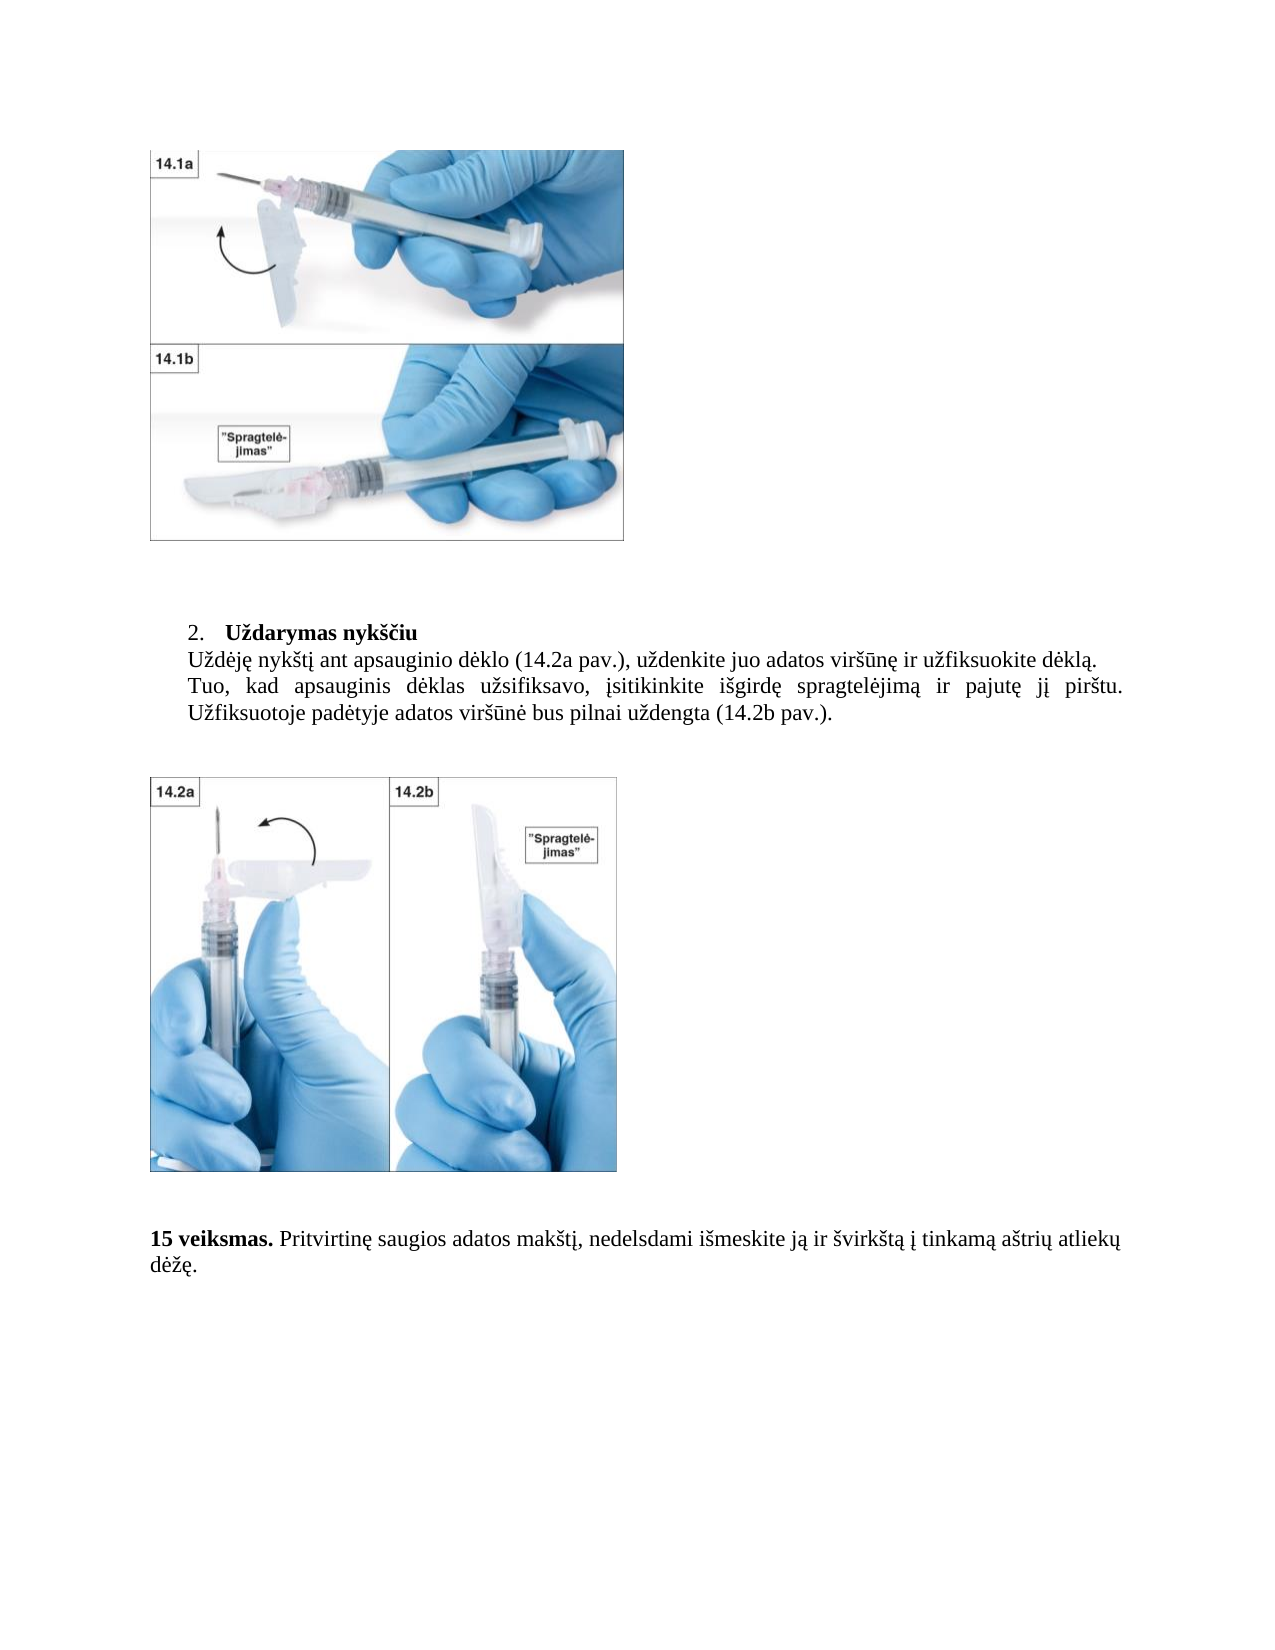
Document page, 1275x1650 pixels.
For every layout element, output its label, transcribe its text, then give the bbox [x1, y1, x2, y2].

text Tuo, kad apsauginis dėklas užsifiksavo, įsitikinkite išgirdę spragtelėjimą ir pajutę jį pirštu. Užfiksuotoje padėtyje adatos viršūnė bus pilnai uždengta (14.2b pav.). [187, 672, 1125, 725]
text 15 veiksmas. Pritvirtinę saugios adatos makštį, nedelsdami išmeskite ją ir švirkštą į tinkamą aštrių atliekų dėžę. [150, 1225, 1125, 1277]
picture [150, 777, 617, 1172]
text Uždėję nykštį ant apsauginio dėklo (14.2a pav.), uždenkite juo adatos viršūnę ir užfiksuokite dėklą. [187, 646, 1125, 672]
picture [150, 150, 624, 541]
list Uždarymas nykščiu [187, 619, 1125, 646]
